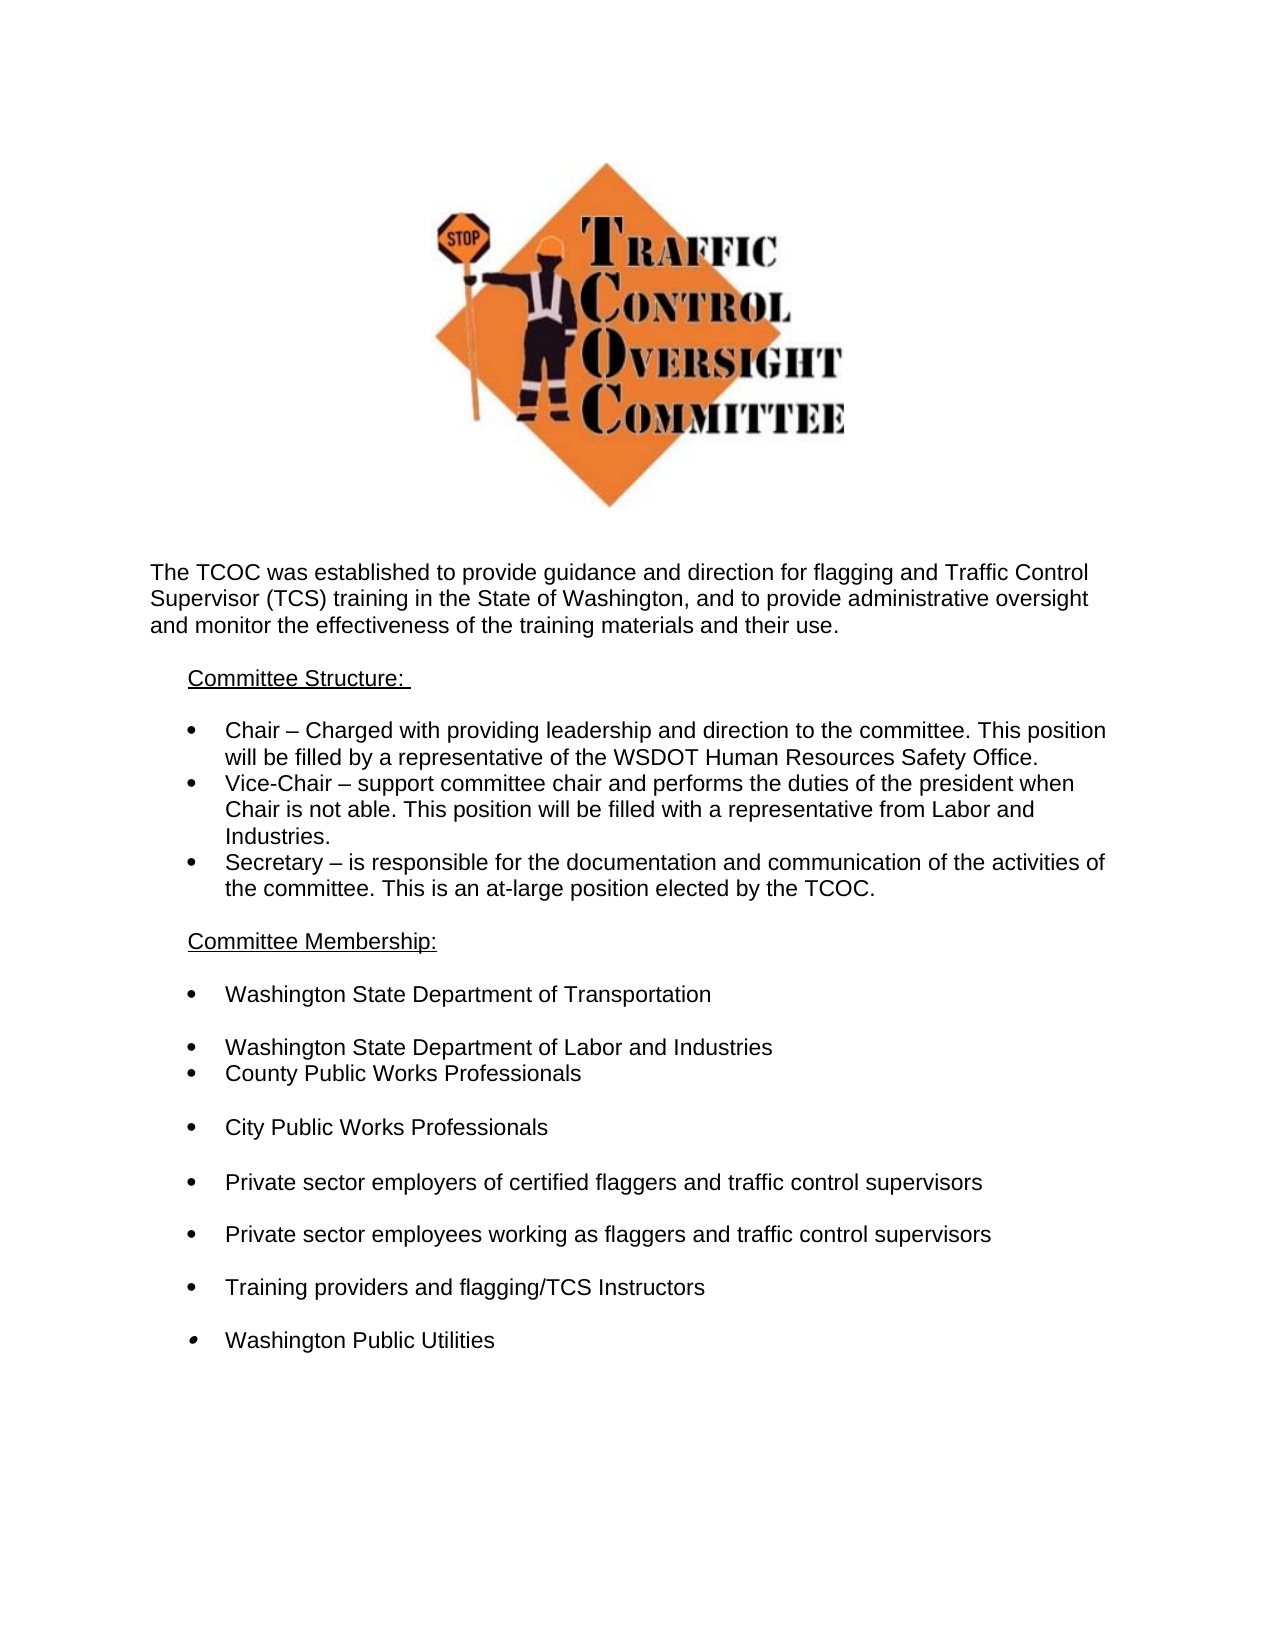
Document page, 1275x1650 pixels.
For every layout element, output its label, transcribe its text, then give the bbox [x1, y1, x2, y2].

list County Public Works Professionals [187, 1060, 1125, 1114]
list City Public Works Professionals [187, 1114, 1125, 1168]
list Secretary – is responsible for the documentation and communication of the activities of the committee. This is an at-large position elected by the TCOC. [187, 849, 1125, 902]
list Vice-Chair – support committee chair and performs the duties of the president when Chair is not able. This position will be filled with a representative from Labor and Industries. [187, 770, 1125, 849]
list Washington Public Utilities [187, 1327, 1125, 1353]
list Training providers and flagging/TCS Instructors [187, 1274, 1125, 1300]
list Washington State Department of Labor and Industries [187, 1033, 1125, 1060]
list Private sector employers of certified flaggers and traffic control supervisors [187, 1168, 1125, 1195]
text The TCOC was established to provide guidance and direction for flagging and Traffic Control Supervisor (TCS) training in the State of Washington, and to provide administrative oversight and monitor the effectiveness of the training materials and their use. [150, 559, 1125, 638]
list Private sector employees working as flaggers and traffic control supervisors [187, 1221, 1125, 1248]
list Chair – Charged with providing leadership and direction to the committee. This position will be filled by a representative of the WSDOT Human Resources Safety Office. [187, 717, 1125, 770]
list Washington State Department of Transportation [187, 981, 1125, 1007]
text Committee Membership: [150, 928, 1125, 954]
text Committee Structure: [150, 664, 1125, 691]
